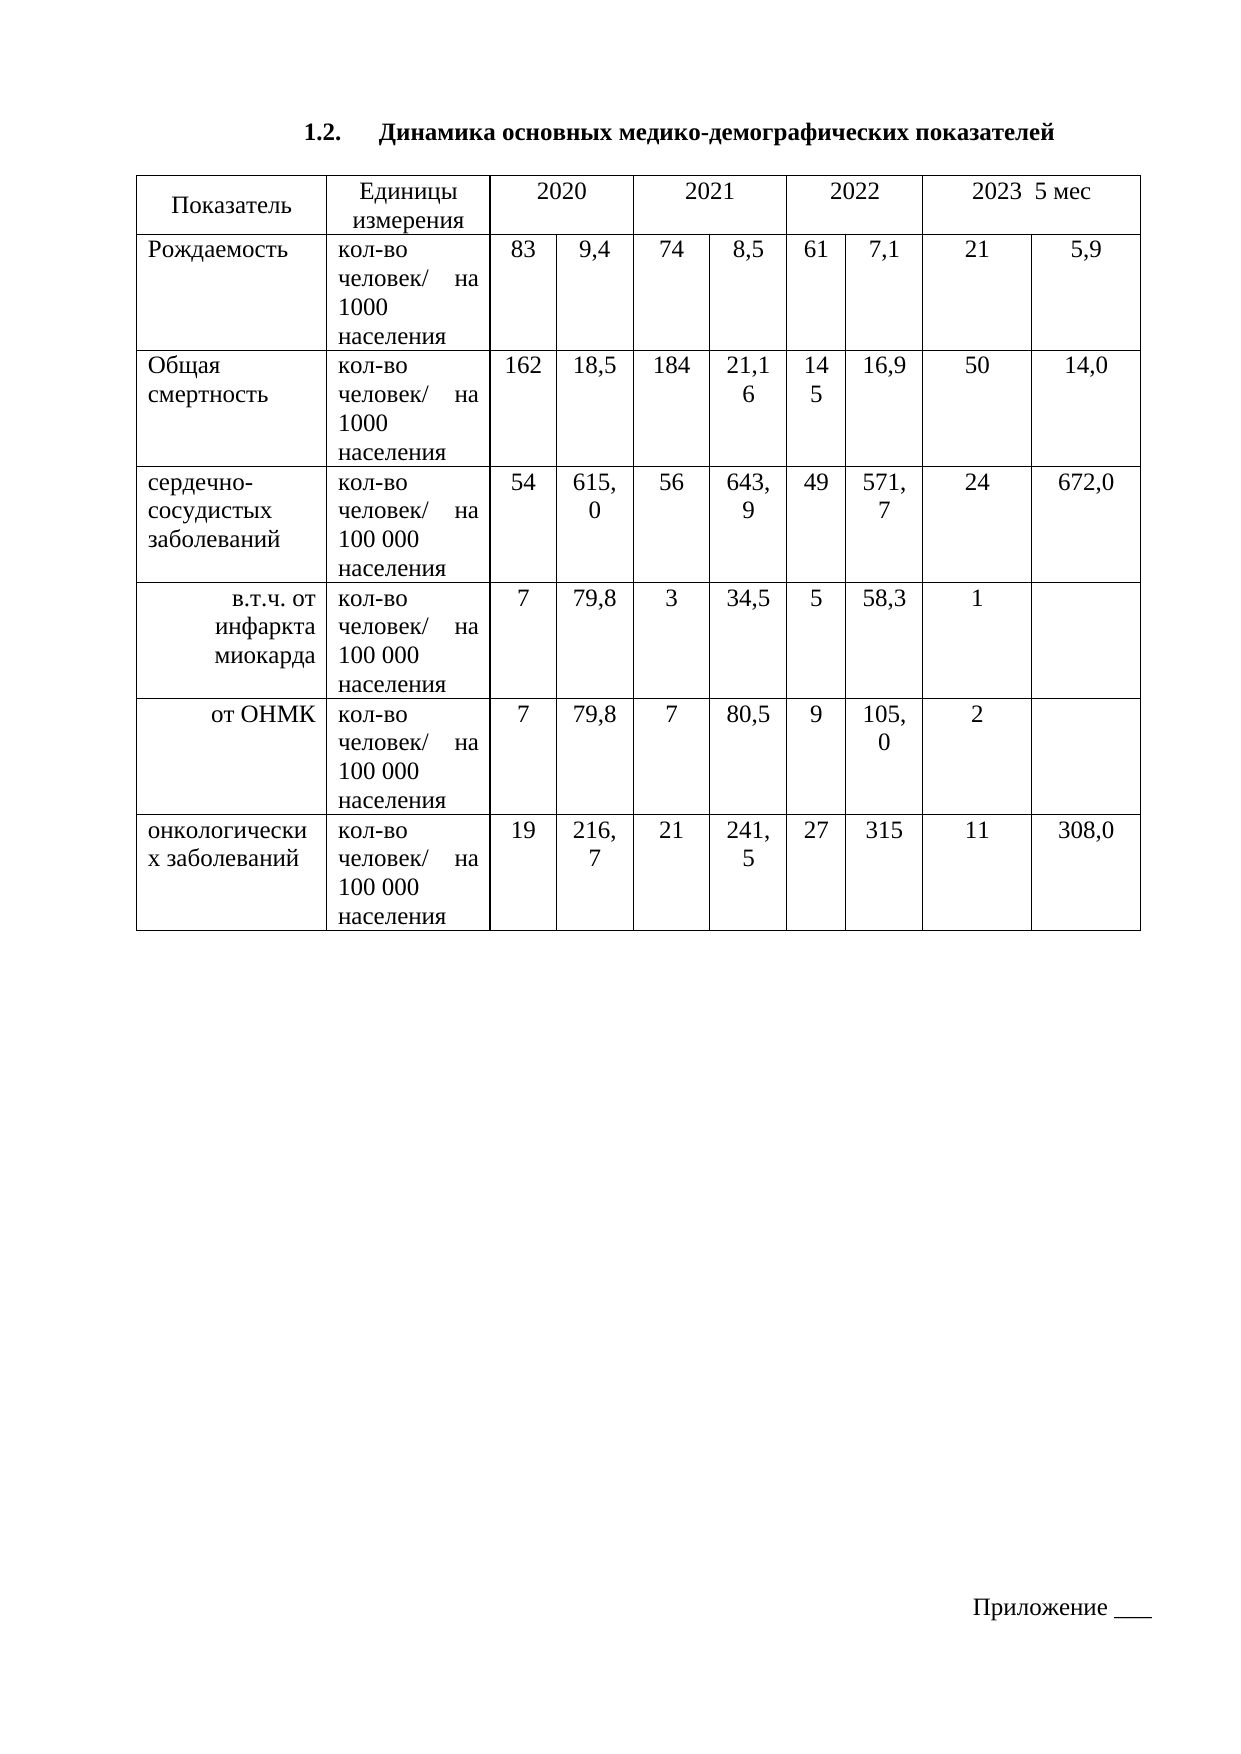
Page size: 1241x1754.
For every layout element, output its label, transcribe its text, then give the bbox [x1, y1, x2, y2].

table_cell 58,3 [846, 583, 922, 698]
table_cell 24 [923, 467, 1031, 582]
table_cell кол-во человек/ на 100 000 населения [327, 815, 489, 930]
table_cell сердечно-сосудистых заболеваний [137, 467, 326, 582]
table_cell в.т.ч. от инфаркта миокарда [137, 583, 326, 698]
table_cell 571,7 [846, 467, 922, 582]
table_cell 615,0 [557, 467, 633, 582]
table_cell 7 [491, 699, 556, 814]
table_cell 19 [491, 815, 556, 930]
table_cell 5 [787, 583, 845, 698]
table_cell [1032, 699, 1140, 814]
table_cell 7 [634, 699, 709, 814]
table_header 2020 [491, 176, 633, 233]
table_cell 56 [634, 467, 709, 582]
table_cell кол-во человек/ на 1000 населения [327, 235, 489, 349]
table_header 2023 5 мес [923, 176, 1140, 233]
table_header 2022 [787, 176, 922, 233]
table_cell 241,5 [710, 815, 786, 930]
table_cell кол-во человек/ на 1000 населения [327, 351, 489, 466]
table_cell 21,16 [710, 351, 786, 466]
table_cell 1 [923, 583, 1031, 698]
table_header 2021 [634, 176, 786, 233]
table_cell 2 [923, 699, 1031, 814]
table_cell 643,9 [710, 467, 786, 582]
list Динамика основных медико-демографических показателей [207, 117, 1152, 146]
table_cell 184 [634, 351, 709, 466]
table_cell Рождаемость [137, 235, 326, 349]
table_cell 21 [634, 815, 709, 930]
table_cell кол-во человек/ на 100 000 населения [327, 467, 489, 582]
table_cell 315 [846, 815, 922, 930]
table_cell 80,5 [710, 699, 786, 814]
table_cell 54 [491, 467, 556, 582]
table_cell 79,8 [557, 583, 633, 698]
table_cell 18,5 [557, 351, 633, 466]
table_cell [1032, 583, 1140, 698]
table_header Показатель [137, 176, 326, 233]
table_cell 216,7 [557, 815, 633, 930]
table_cell 79,8 [557, 699, 633, 814]
table_cell 14,0 [1032, 351, 1140, 466]
table_cell 9,4 [557, 235, 633, 349]
table_cell кол-во человек/ на 100 000 населения [327, 583, 489, 698]
table_cell Общая смертность [137, 351, 326, 466]
table_cell 61 [787, 235, 845, 349]
table_cell кол-во человек/ на 100 000 населения [327, 699, 489, 814]
table_cell 7 [491, 583, 556, 698]
table_cell 5,9 [1032, 235, 1140, 349]
table_cell 3 [634, 583, 709, 698]
table_cell 83 [491, 235, 556, 349]
table_cell 162 [491, 351, 556, 466]
table_cell 9 [787, 699, 845, 814]
table_cell онкологических заболеваний [137, 815, 326, 930]
table_cell 8,5 [710, 235, 786, 349]
table_cell 27 [787, 815, 845, 930]
table_cell 49 [787, 467, 845, 582]
table_cell 145 [787, 351, 845, 466]
table_cell 308,0 [1032, 815, 1140, 930]
table_cell 21 [923, 235, 1031, 349]
table_cell 74 [634, 235, 709, 349]
table_cell 50 [923, 351, 1031, 466]
table_header Единицы измерения [327, 176, 489, 233]
table_cell 7,1 [846, 235, 922, 349]
table_cell 34,5 [710, 583, 786, 698]
text Приложение ___ [148, 1592, 1152, 1621]
table_cell 16,9 [846, 351, 922, 466]
table_cell от ОНМК [137, 699, 326, 814]
table_cell 105,0 [846, 699, 922, 814]
table_cell 11 [923, 815, 1031, 930]
table_cell 672,0 [1032, 467, 1140, 582]
